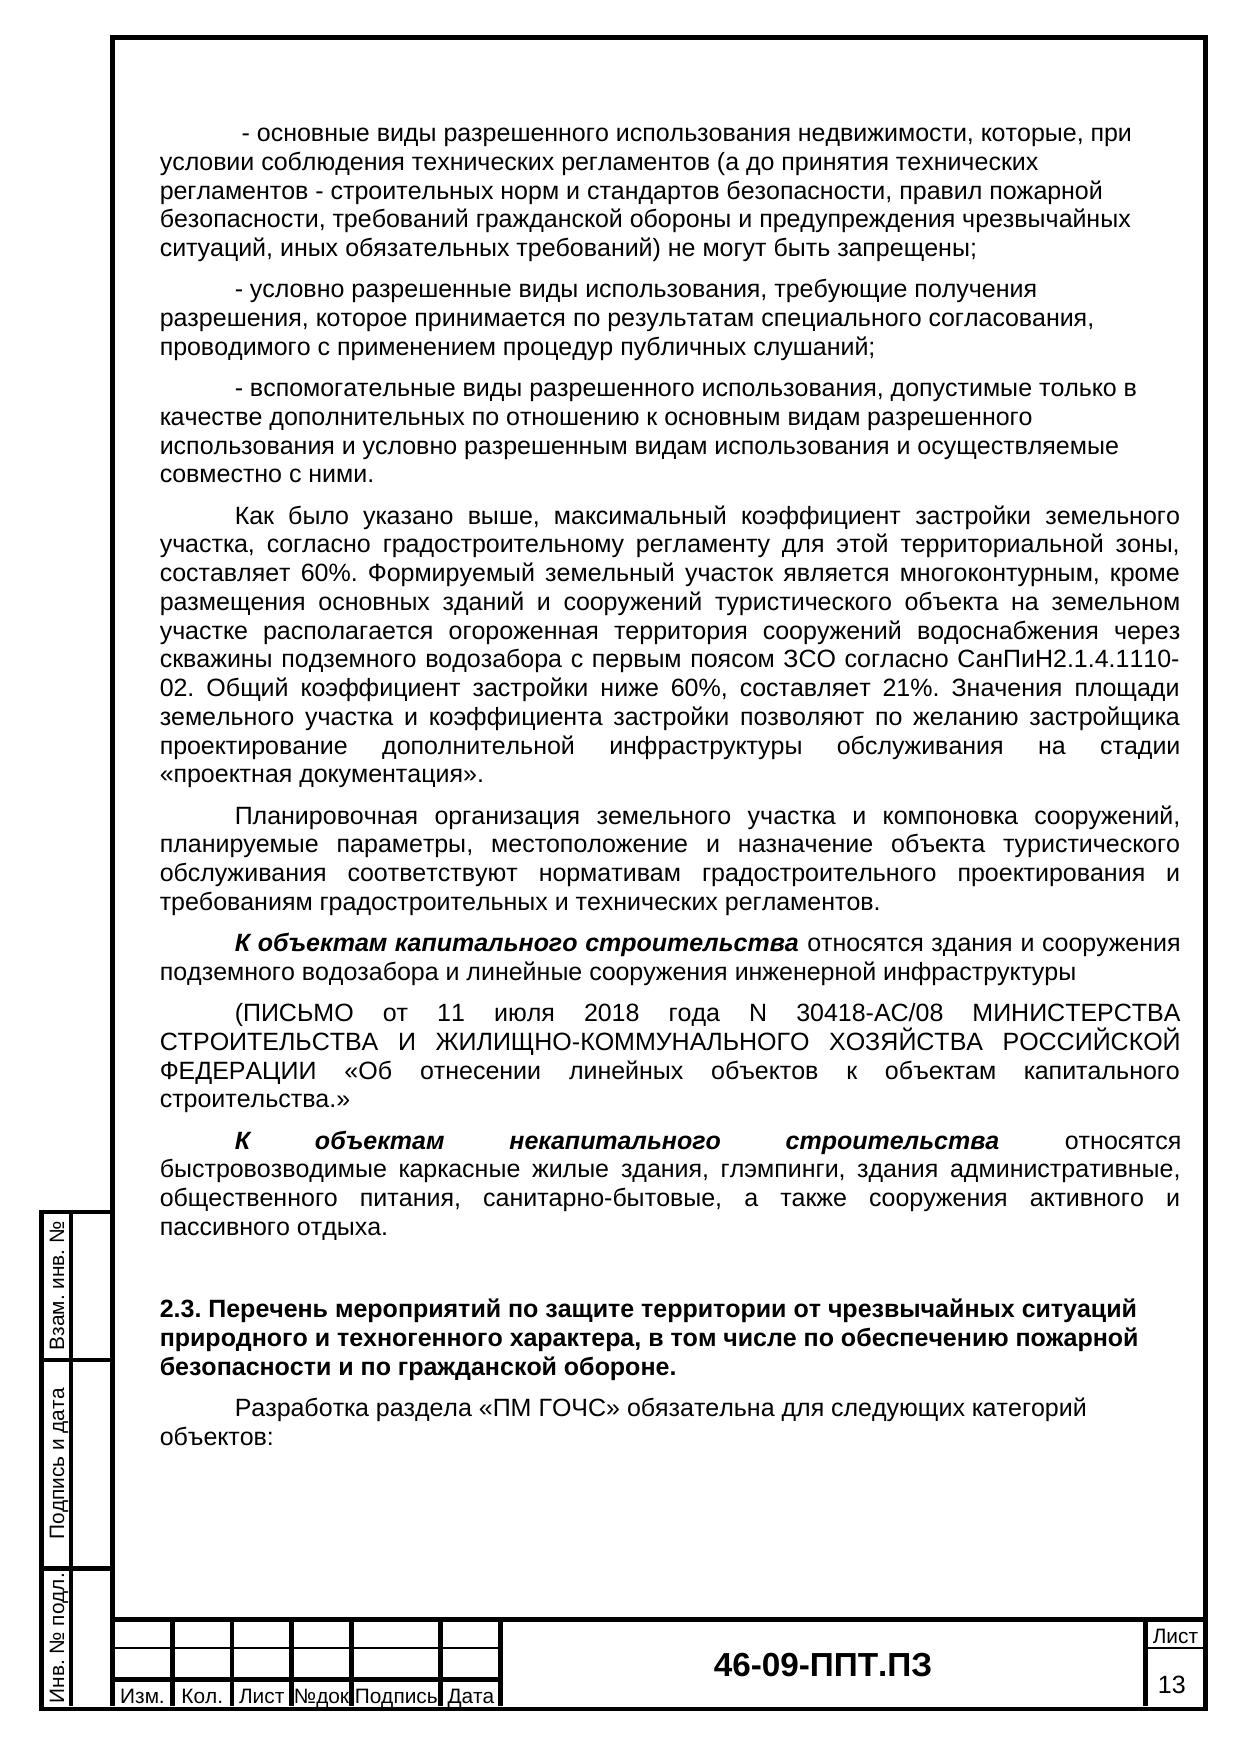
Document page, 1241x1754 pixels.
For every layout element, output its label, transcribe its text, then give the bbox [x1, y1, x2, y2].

text (ПИСЬМО от 11 июля 2018 года N 30418-АС/08 МИНИСТЕРСТВА СТРОИТЕЛЬСТВА И ЖИЛИЩНО-КОММУНАЛЬНОГО ХОЗЯЙСТВА РОССИЙСКОЙ ФЕДЕРАЦИИ «Об отнесении линейных объектов к объектам капитального строительства.» [159, 998, 1181, 1113]
text Разработка раздела «ПМ ГОЧС» обязательна для следующих категорий объектов: [159, 1393, 1181, 1451]
text - вспомогательные виды разрешенного использования, допустимые только в качестве дополнительных по отношению к основным видам разрешенного использования и условно разрешенным видам использования и осуществляемые совместно с ними. [159, 373, 1181, 488]
text - основные виды разрешенного использования недвижимости, которые, при условии соблюдения технических регламентов (а до принятия технических регламентов - строительных норм и стандартов безопасности, правил пожарной безопасности, требований гражданской обороны и предупреждения чрезвычайных ситуаций, иных обязательных требований) не могут быть запрещены; [159, 118, 1181, 262]
text 2.3. Перечень мероприятий по защите территории от чрезвычайных ситуаций природного и техногенного характера, в том числе по обеспечению пожарной безопасности и по гражданской обороне. [159, 1294, 1181, 1381]
text К объектам капитального строительства относятся здания и сооружения подземного водозабора и линейные сооружения инженерной инфраструктуры [159, 928, 1181, 986]
text Планировочная организация земельного участка и компоновка сооружений, планируемые параметры, местоположение и назначение объекта туристического обслуживания соответствуют нормативам градостроительного проектирования и требованиям градостроительных и технических регламентов. [159, 801, 1181, 916]
text К объектам некапитального строительства относятся быстровозводимые каркасные жилые здания, глэмпинги, здания административные, общественного питания, санитарно-бытовые, а также сооружения активного и пассивного отдыха. [159, 1126, 1181, 1241]
text Как было указано выше, максимальный коэффициент застройки земельного участка, согласно градостроительному регламенту для этой территориальной зоны, составляет 60%. Формируемый земельный участок является многоконтурным, кроме размещения основных зданий и сооружений туристического объекта на земельном участке располагается огороженная территория сооружений водоснабжения через скважины подземного водозабора с первым поясом ЗСО согласно СанПиН2.1.4.1110-02. Общий коэффициент застройки ниже 60%, составляет 21%. Значения площади земельного участка и коэффициента застройки позволяют по желанию застройщика проектирование дополнительной инфраструктуры обслуживания на стадии «проектная документация». [159, 501, 1181, 788]
text - условно разрешенные виды использования, требующие получения разрешения, которое принимается по результатам специального согласования, проводимого с применением процедур публичных слушаний; [159, 274, 1181, 361]
